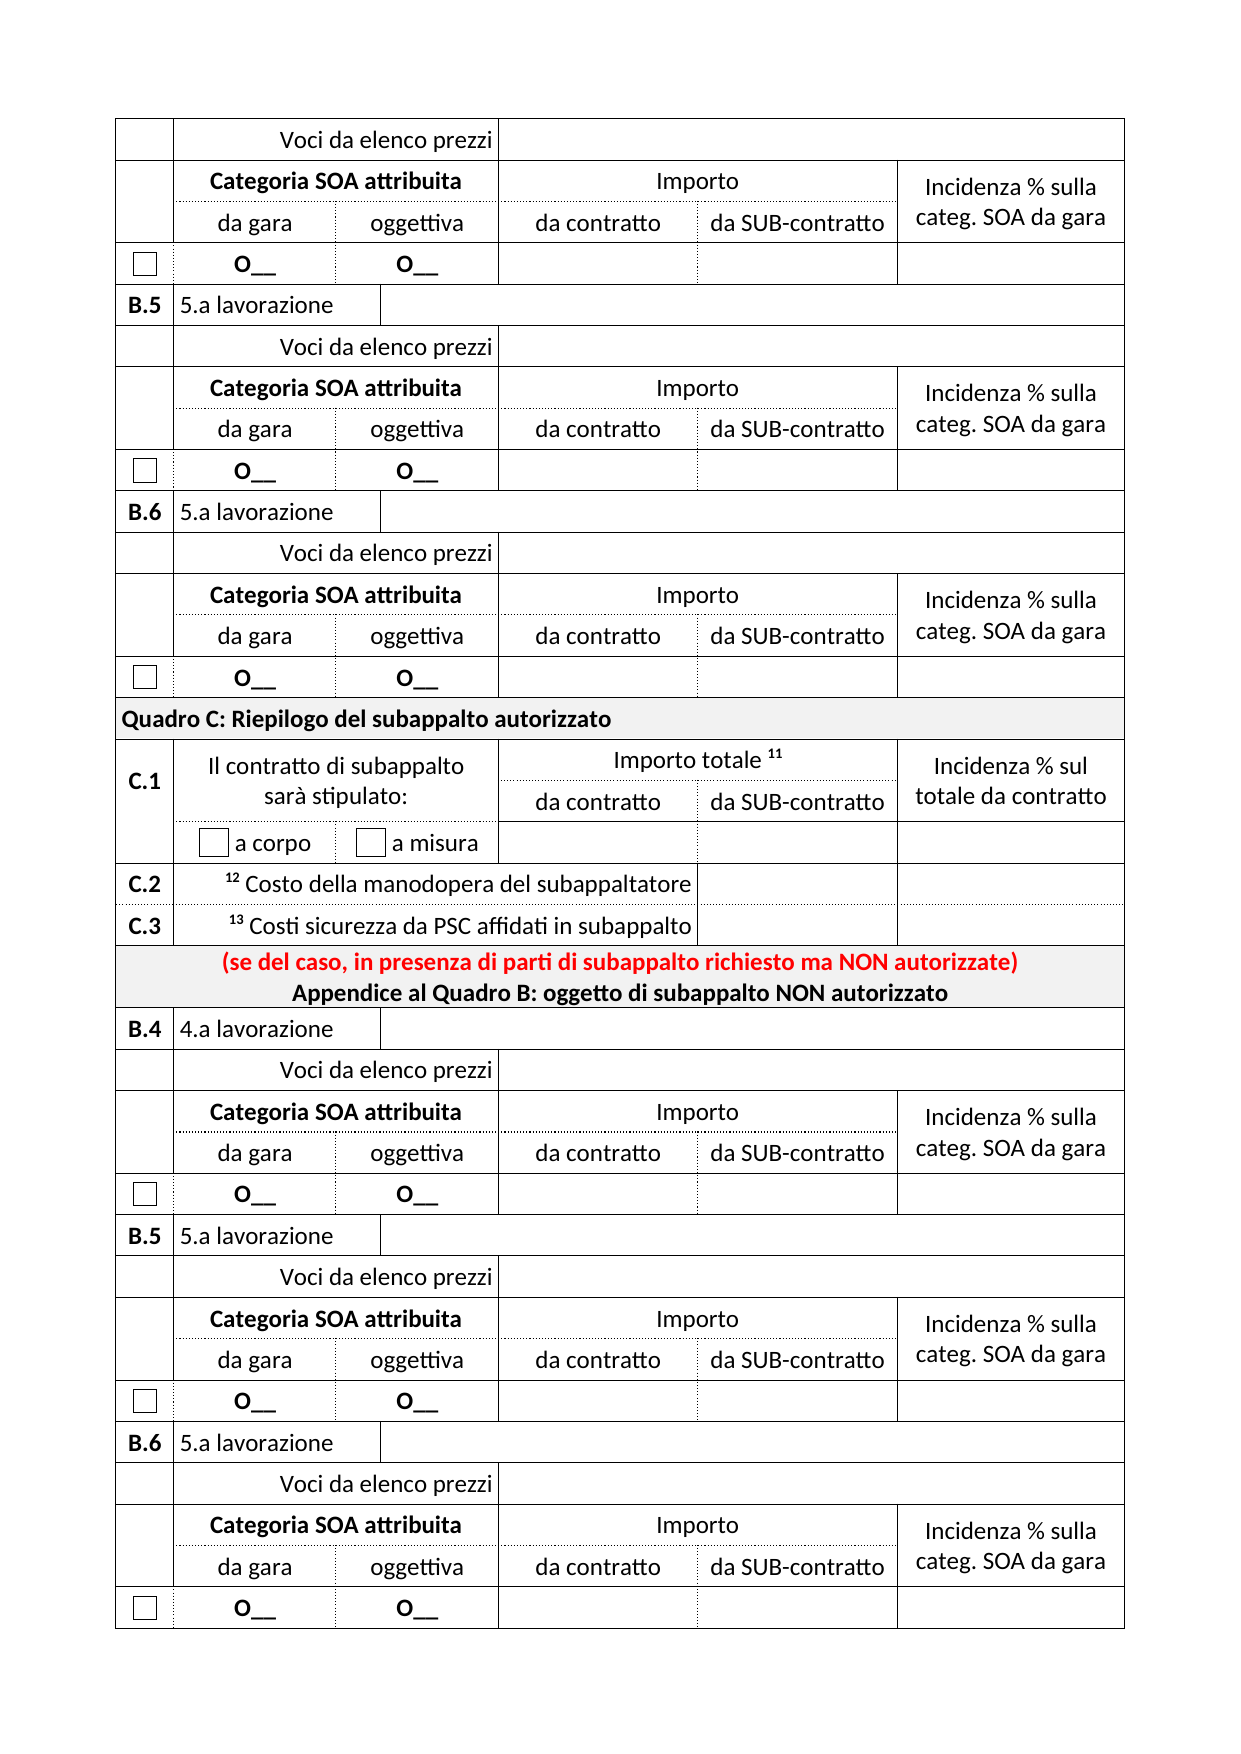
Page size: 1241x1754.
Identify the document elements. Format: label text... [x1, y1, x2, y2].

table_cell Categoria SOA attribuita [174, 161, 498, 201]
table_cell [499, 1587, 698, 1628]
table_cell O__ [174, 657, 336, 697]
table_cell Importo [499, 1505, 897, 1545]
table_cell da gara [174, 614, 336, 656]
table_cell [116, 1505, 173, 1586]
table_cell da SUB-contratto [698, 1131, 897, 1173]
table_cell [499, 657, 698, 697]
table_cell Incidenza % sulla categ. SOA da gara [898, 1298, 1124, 1379]
table_cell [116, 1256, 173, 1297]
table_cell O__ [174, 243, 336, 283]
table_cell Importo totale [499, 740, 897, 780]
table_cell da SUB-contratto [698, 1338, 897, 1379]
table_cell [698, 822, 897, 862]
table_cell Voci da elenco prezzi [174, 533, 498, 573]
table_cell da gara [174, 408, 336, 449]
table_cell [698, 1381, 897, 1421]
table_cell da contratto [499, 408, 698, 449]
table_cell [898, 904, 1124, 945]
table_cell O__ [174, 450, 336, 490]
table_cell Importo [499, 367, 897, 408]
table_cell Importo [499, 1091, 897, 1131]
table_cell oggettiva [336, 614, 498, 656]
table_cell O__ [336, 450, 498, 490]
table_cell [499, 119, 1124, 159]
table_cell O__ [336, 243, 498, 283]
table_cell (se del caso, in presenza di parti di subappalto richiesto ma NON autorizzate) Appendice al Quadro B: oggetto di subappalto NON autorizzato [116, 946, 1124, 1007]
table_cell [499, 326, 1124, 366]
table_cell [499, 1174, 698, 1214]
table_cell [116, 326, 173, 366]
table_cell 5.a lavorazione [174, 1215, 380, 1255]
table_cell [698, 864, 897, 904]
table_cell C.2 [116, 864, 173, 904]
table_cell Categoria SOA attribuita [174, 1505, 498, 1545]
table_cell [116, 533, 173, 573]
table_cell da contratto [499, 1131, 698, 1173]
table_cell Importo [499, 1298, 897, 1338]
table_cell C.1 [116, 740, 173, 821]
table_cell oggettiva [336, 408, 498, 449]
table_cell [898, 822, 1124, 862]
table_cell [698, 243, 897, 283]
table_cell Costo della manodopera del subappaltatore [174, 864, 697, 904]
table_cell Categoria SOA attribuita [174, 367, 498, 408]
table_cell oggettiva [336, 1545, 498, 1586]
table_cell da SUB-contratto [698, 1545, 897, 1586]
table_cell oggettiva [336, 1338, 498, 1379]
table_cell 4.a lavorazione [174, 1008, 380, 1049]
table_cell [898, 243, 1124, 283]
table_cell Voci da elenco prezzi [174, 119, 498, 159]
table_cell [116, 450, 174, 490]
table_cell [898, 450, 1124, 490]
table_cell B.4 [116, 1008, 173, 1049]
table_cell O__ [174, 1174, 336, 1214]
table_cell B.6 [116, 491, 173, 532]
table_cell Importo [499, 574, 897, 614]
table_cell Categoria SOA attribuita [174, 574, 498, 614]
table_cell Incidenza % sul totale da contratto [898, 740, 1124, 821]
table_cell [381, 1422, 1124, 1462]
table_cell [698, 1174, 897, 1214]
table_cell [698, 450, 897, 490]
table_cell da SUB-contratto [698, 780, 897, 821]
table_cell C.3 [116, 904, 173, 945]
table_cell [116, 1050, 173, 1090]
table_cell da contratto [499, 1338, 698, 1379]
table_cell Incidenza % sulla categ. SOA da gara [898, 1505, 1124, 1586]
table_cell da SUB-contratto [698, 201, 897, 242]
table_cell Costi sicurezza da PSC affidati in subappalto [174, 904, 697, 945]
table_cell [116, 657, 174, 697]
table_cell [499, 1381, 698, 1421]
table_cell da gara [174, 201, 336, 242]
table_cell O__ [336, 1587, 498, 1628]
table_cell da contratto [499, 201, 698, 242]
table_cell Voci da elenco prezzi [174, 1463, 498, 1503]
table_cell O__ [336, 657, 498, 697]
table_cell 5.a lavorazione [174, 285, 380, 325]
table_cell [381, 1008, 1124, 1049]
table_cell [499, 1463, 1124, 1503]
table_cell [499, 533, 1124, 573]
table_cell [698, 657, 897, 697]
table_cell [116, 1463, 173, 1503]
table_cell Incidenza % sulla categ. SOA da gara [898, 574, 1124, 656]
table_cell [116, 1298, 173, 1379]
table_cell a misura [336, 821, 498, 862]
table_cell [381, 491, 1124, 532]
table_cell [381, 285, 1124, 325]
table_cell da contratto [499, 1545, 698, 1586]
table_cell [116, 1091, 173, 1173]
table_cell Il contratto di subappalto sarà stipulato: [174, 740, 498, 821]
table_cell [116, 243, 174, 283]
table_cell da SUB-contratto [698, 614, 897, 656]
table_cell [116, 119, 173, 159]
table_cell Incidenza % sulla categ. SOA da gara [898, 1091, 1124, 1173]
table_cell da contratto [499, 780, 698, 821]
table_cell Incidenza % sulla categ. SOA da gara [898, 161, 1124, 242]
table_cell Categoria SOA attribuita [174, 1298, 498, 1338]
table_cell [116, 161, 173, 242]
table_cell O__ [174, 1587, 336, 1628]
table_cell [898, 864, 1124, 904]
table_cell [499, 243, 698, 283]
table_cell oggettiva [336, 201, 498, 242]
table_cell O__ [174, 1381, 336, 1421]
table_cell da SUB-contratto [698, 408, 897, 449]
table_cell Incidenza % sulla categ. SOA da gara [898, 367, 1124, 449]
table_cell oggettiva [336, 1131, 498, 1173]
table_cell [116, 1587, 174, 1628]
table_cell [898, 1174, 1124, 1214]
table_cell [116, 574, 173, 656]
table_cell 5.a lavorazione [174, 491, 380, 532]
table_cell da gara [174, 1131, 336, 1173]
table_cell Quadro C: Riepilogo del subappalto autorizzato [116, 698, 1124, 738]
table_cell a corpo [174, 821, 336, 862]
table_cell 5.a lavorazione [174, 1422, 380, 1462]
table_cell [499, 822, 698, 862]
table_cell [898, 1381, 1124, 1421]
table_cell [499, 1256, 1124, 1297]
table_cell [381, 1215, 1124, 1255]
table_cell [116, 821, 173, 862]
table_cell [116, 1381, 174, 1421]
table_cell Voci da elenco prezzi [174, 1050, 498, 1090]
table_cell [698, 904, 897, 945]
table_cell da gara [174, 1545, 336, 1586]
table_cell B.5 [116, 285, 173, 325]
table_cell da gara [174, 1338, 336, 1379]
table_cell O__ [336, 1381, 498, 1421]
table_cell [898, 1587, 1124, 1628]
table_cell Categoria SOA attribuita [174, 1091, 498, 1131]
table_cell Importo [499, 161, 897, 201]
table_cell [499, 450, 698, 490]
table_cell [698, 1587, 897, 1628]
table_cell O__ [336, 1174, 498, 1214]
table_cell B.6 [116, 1422, 173, 1462]
table_cell [116, 1174, 174, 1214]
table_cell B.5 [116, 1215, 173, 1255]
table_cell [116, 367, 173, 449]
table_cell [499, 1050, 1124, 1090]
table_cell da contratto [499, 614, 698, 656]
table_cell [898, 657, 1124, 697]
table_cell Voci da elenco prezzi [174, 326, 498, 366]
table_cell Voci da elenco prezzi [174, 1256, 498, 1297]
